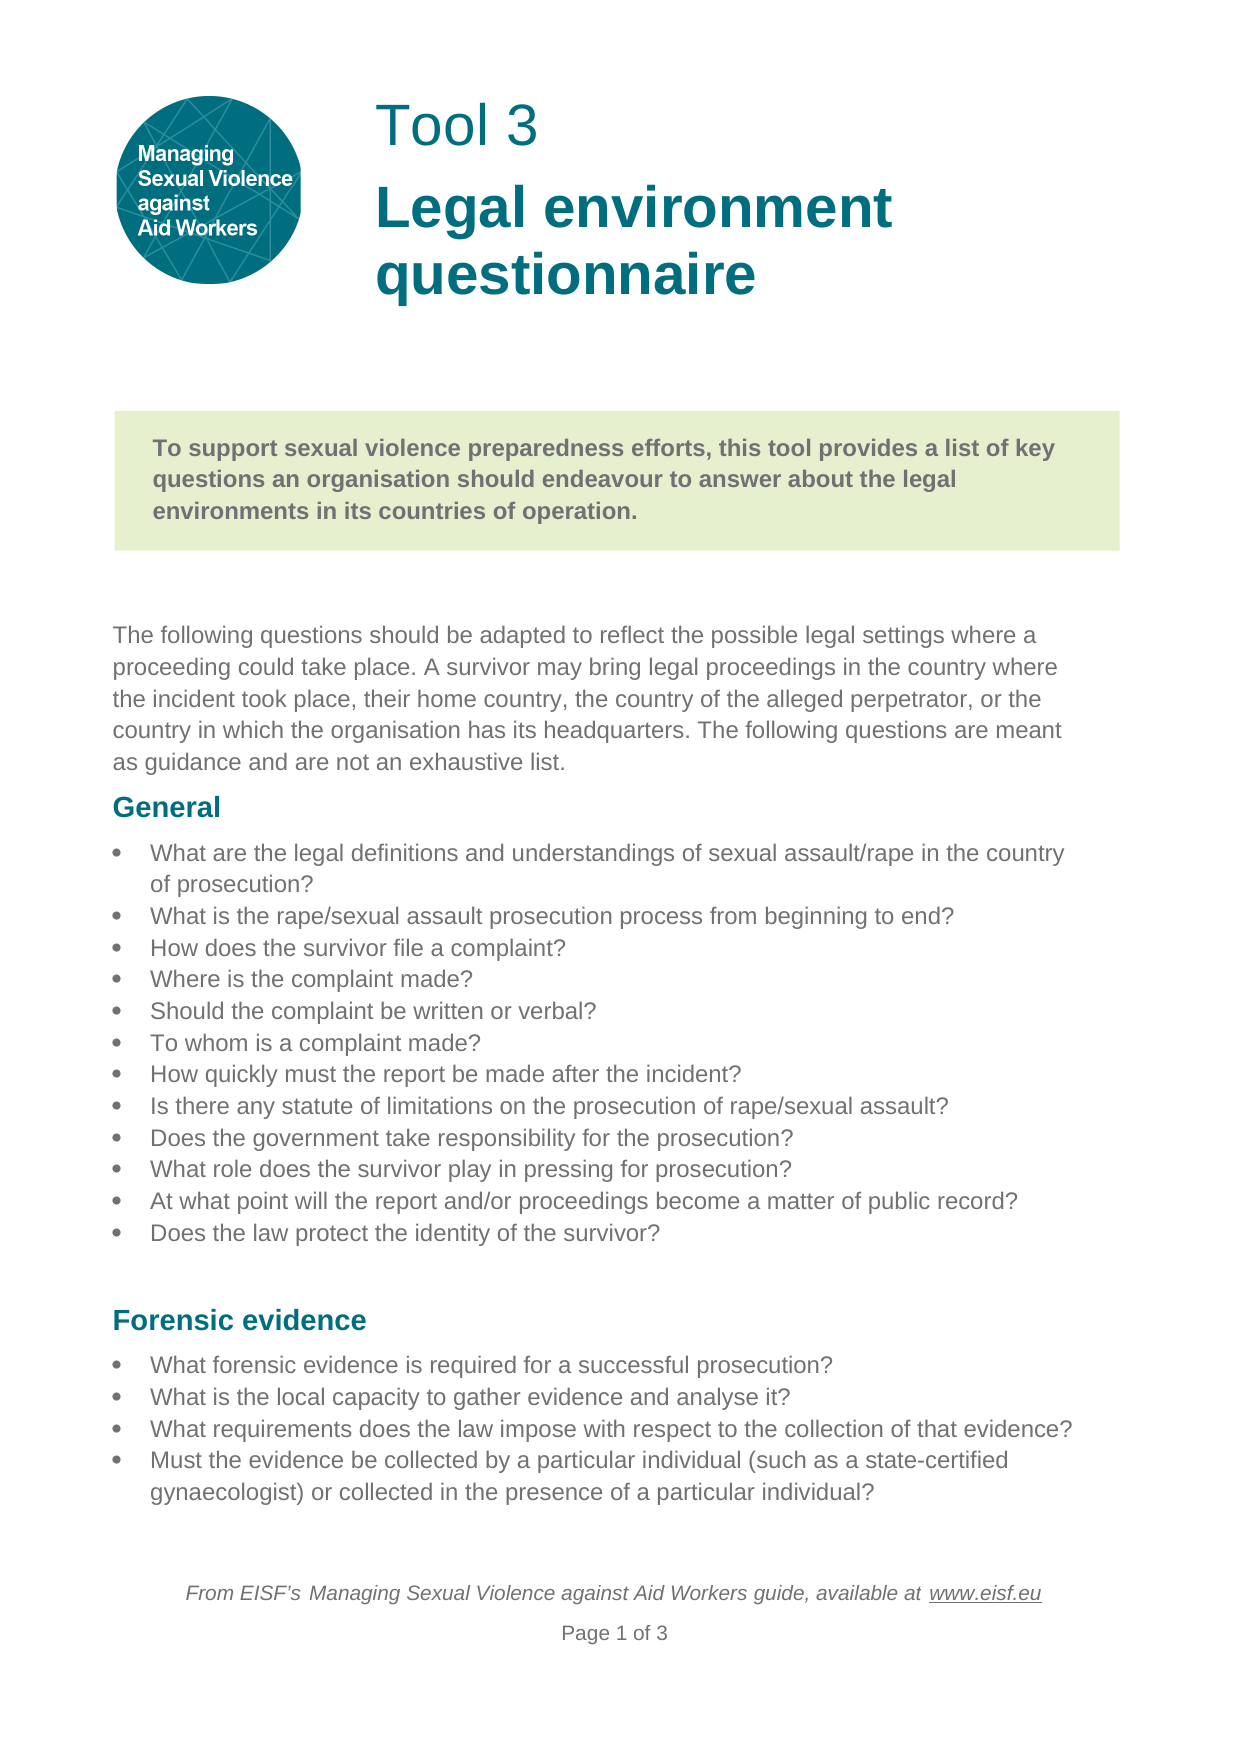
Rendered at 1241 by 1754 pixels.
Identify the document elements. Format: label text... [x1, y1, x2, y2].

text Forensic evidence [112, 1302, 1090, 1336]
text Where is the complaint made? [112, 965, 1090, 993]
text The following questions should be adapted to reflect the possible legal settings where a proceeding could take place. A survivor may bring legal proceedings in the country where the incident took place, their home country, the country of the alleged perpetrator, or the country in which the organisation has its headquarters. The following questions are meant as guidance and are not an exhaustive list. [112, 621, 1090, 776]
picture [115, 96, 301, 282]
text How does the survivor file a complaint? [112, 934, 1090, 961]
text To whom is a complaint made? [112, 1029, 1090, 1056]
text Is there any statute of limitations on the prosecution of rape/sexual assault? [112, 1092, 1090, 1120]
text What requirements does the law impose with respect to the collection of that evidence? [112, 1414, 1090, 1442]
text General [112, 790, 1090, 823]
text Should the complaint be written or verbal? [112, 997, 1090, 1025]
text Does the law protect the identity of the survivor? [112, 1219, 1090, 1246]
text How quickly must the report be made after the incident? [112, 1060, 1090, 1088]
text At what point will the report and/or proceedings become a matter of public record? [112, 1187, 1090, 1215]
text What forensic evidence is required for a successful prosecution? [112, 1351, 1090, 1379]
text Does the government take responsibility for the prosecution? [112, 1124, 1090, 1151]
text What is the rape/sexual assault prosecution process from beginning to end? [112, 902, 1090, 930]
text What is the local capacity to gather evidence and analyse it? [112, 1383, 1090, 1411]
text What are the legal definitions and understandings of sexual assault/rape in the country of prosecution? [112, 839, 1090, 898]
text What role does the survivor play in pressing for prosecution? [112, 1155, 1090, 1183]
text Must the evidence be collected by a particular individual (such as a state-certified gynaecologist) or collected in the presence of a particular individual? [112, 1446, 1090, 1506]
